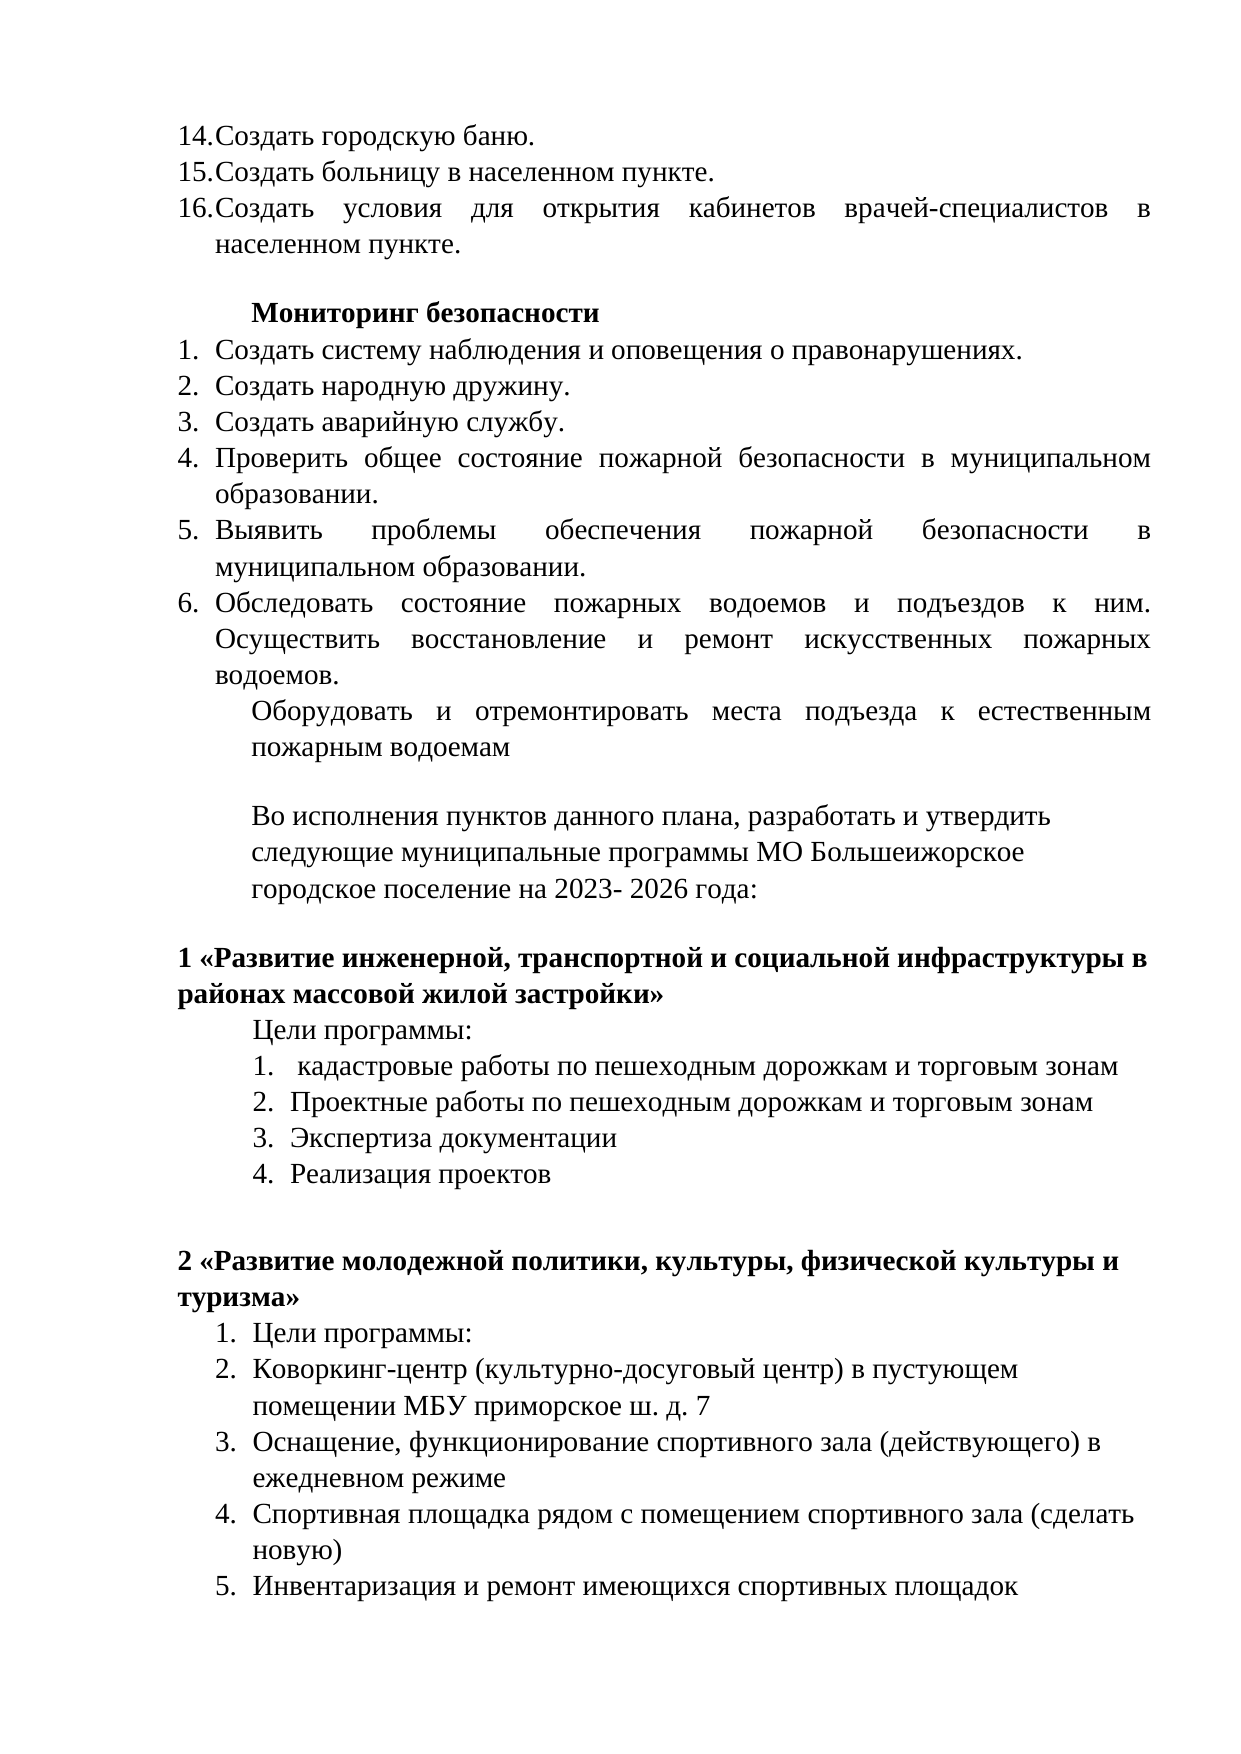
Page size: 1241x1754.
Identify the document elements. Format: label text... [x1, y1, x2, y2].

list Обследовать состояние пожарных водоемов и подъездов к ним. Осуществить восстановление и ремонт искусственных пожарных водоемов. [177, 585, 1152, 691]
list Создать условия для открытия кабинетов врачей-специалистов в населенном пункте. [177, 190, 1152, 260]
list Создать народную дружину. [177, 368, 1152, 401]
list 1 «Развитие инженерной, транспортной и социальной инфраструктуры в районах массовой жилой застройки» [177, 940, 1152, 1009]
list Спортивная площадка рядом с помещением спортивного зала (сделать новую) [215, 1496, 1152, 1566]
list кадастровые работы по пешеходным дорожкам и торговым зонам [252, 1048, 1152, 1082]
text Оборудовать и отремонтировать места подъезда к естественным пожарным водоемам [251, 693, 1152, 763]
list Проектные работы по пешеходным дорожкам и торговым зонам [252, 1084, 1152, 1118]
list Коворкинг-центр (культурно-досуговый центр) в пустующем помещении МБУ приморское ш. д. 7 [215, 1351, 1152, 1421]
text Во исполнения пунктов данного плана, разработать и утвердить следующие муниципальные программы МО Большеижорское городское поселение на 2023- 2026 года: [251, 798, 1152, 904]
list Создать аварийную службу. [177, 404, 1152, 438]
list Реализация проектов [252, 1157, 1152, 1190]
list Создать городскую баню. [177, 118, 1152, 152]
list Выявить проблемы обеспечения пожарной безопасности в муниципальном образовании. [177, 512, 1152, 582]
list Проверить общее состояние пожарной безопасности в муниципальном образовании. [177, 440, 1152, 510]
list 2 «Развитие молодежной политики, культуры, физической культуры и туризма» [177, 1243, 1152, 1313]
list Экспертиза документации [252, 1121, 1152, 1154]
list Создать систему наблюдения и оповещения о правонарушениях. [177, 332, 1152, 365]
list Создать больницу в населенном пункте. [177, 154, 1152, 188]
list Цели программы: [215, 1315, 1152, 1349]
list Цели программы: [252, 1012, 1152, 1046]
list Оснащение, функционирование спортивного зала (действующего) в ежедневном режиме [215, 1424, 1152, 1493]
list Инвентаризация и ремонт имеющихся спортивных площадок [215, 1568, 1152, 1602]
text Мониторинг безопасности [251, 296, 1152, 329]
